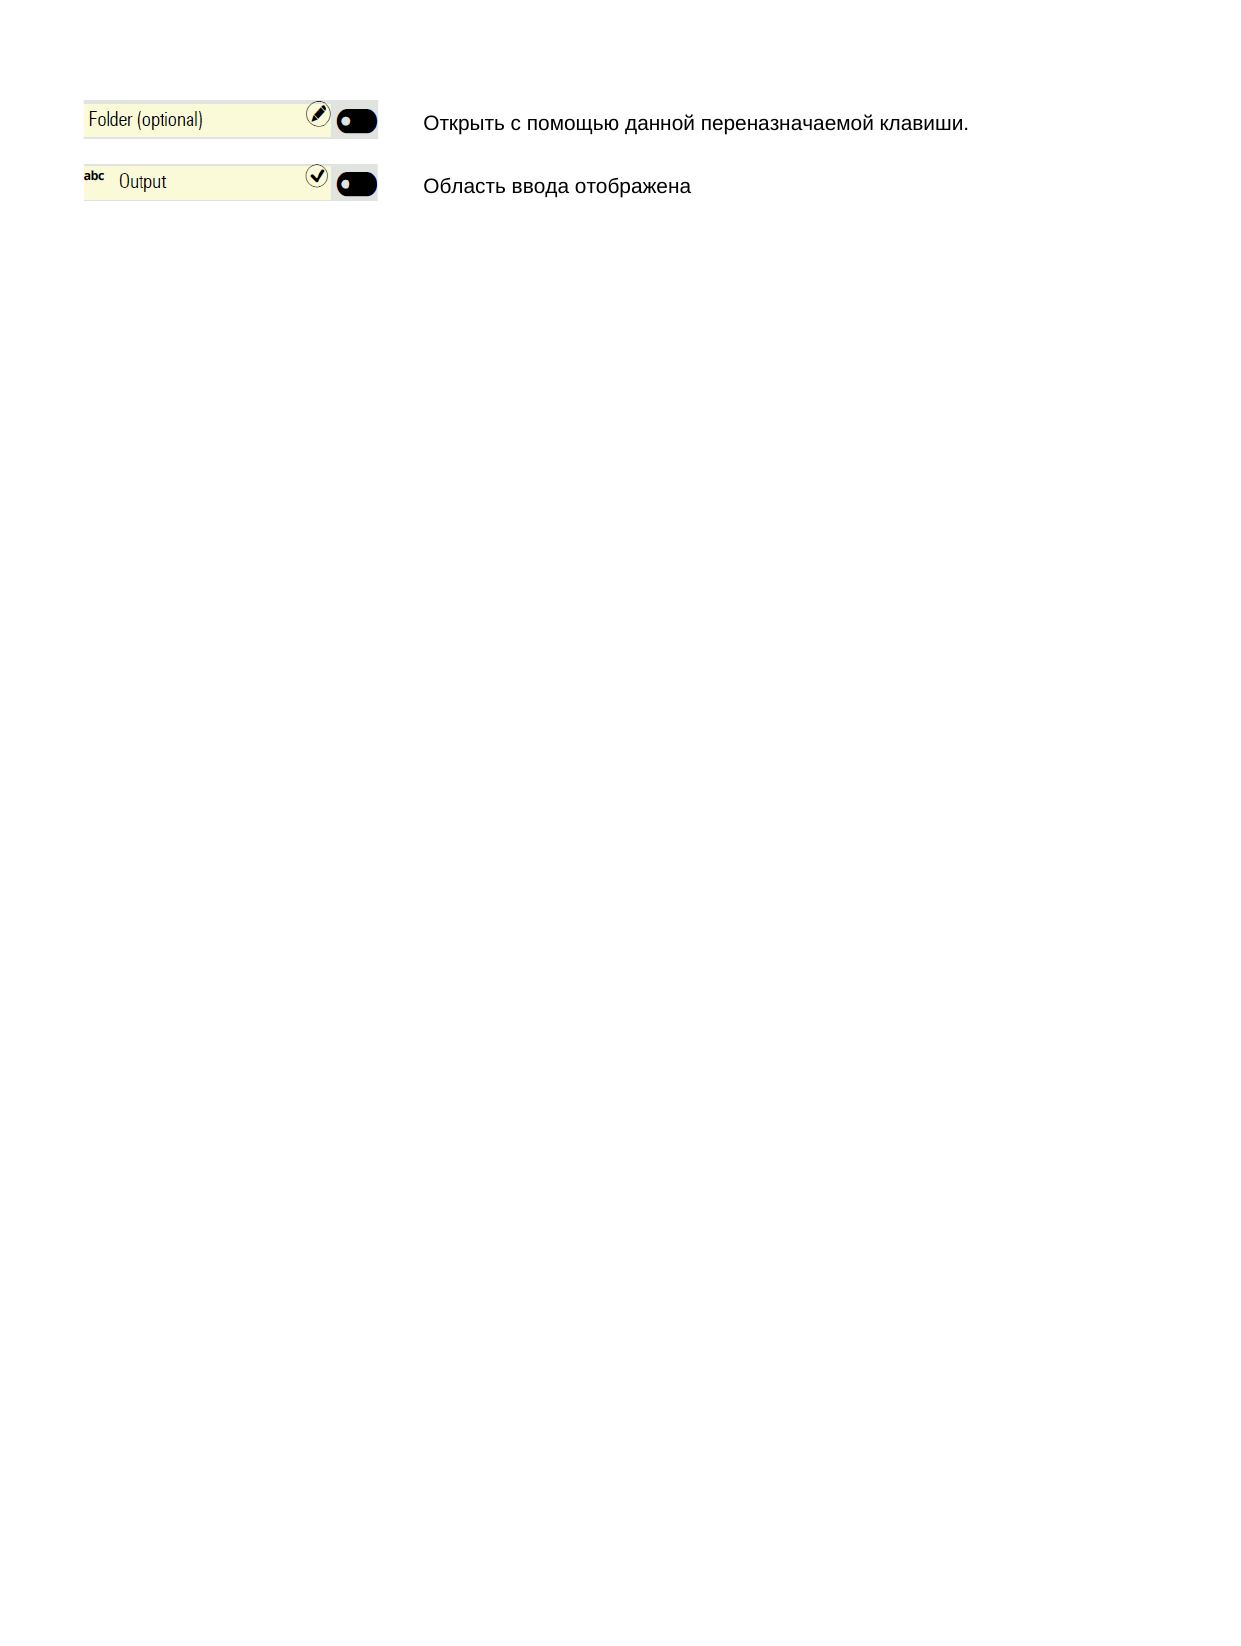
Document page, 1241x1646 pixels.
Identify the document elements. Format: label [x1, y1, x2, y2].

picture [83, 164, 378, 201]
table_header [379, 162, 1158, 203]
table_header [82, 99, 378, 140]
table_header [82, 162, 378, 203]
picture [83, 100, 379, 139]
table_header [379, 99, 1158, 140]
